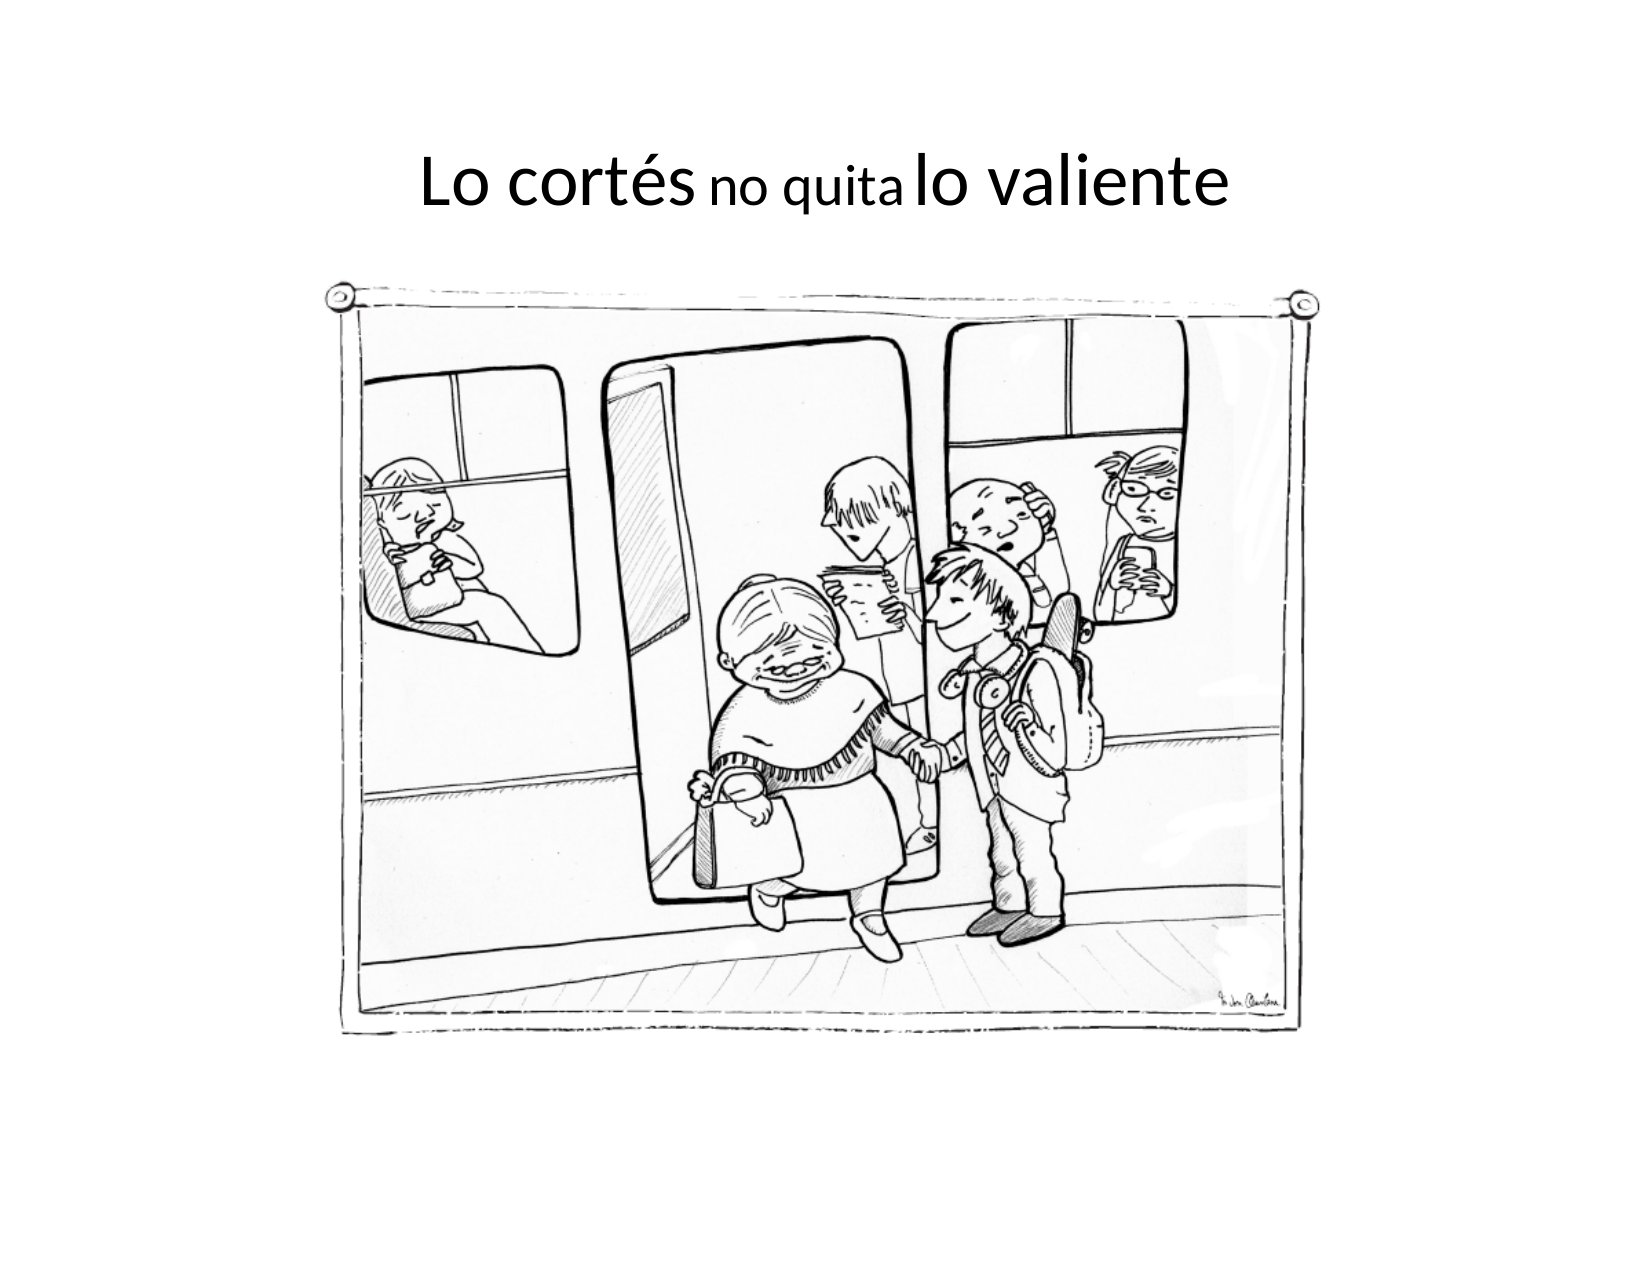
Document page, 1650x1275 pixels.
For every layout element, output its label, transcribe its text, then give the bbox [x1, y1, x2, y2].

text Lo cortés no quita lo valiente [148, 133, 1502, 224]
picture [310, 258, 1340, 1062]
